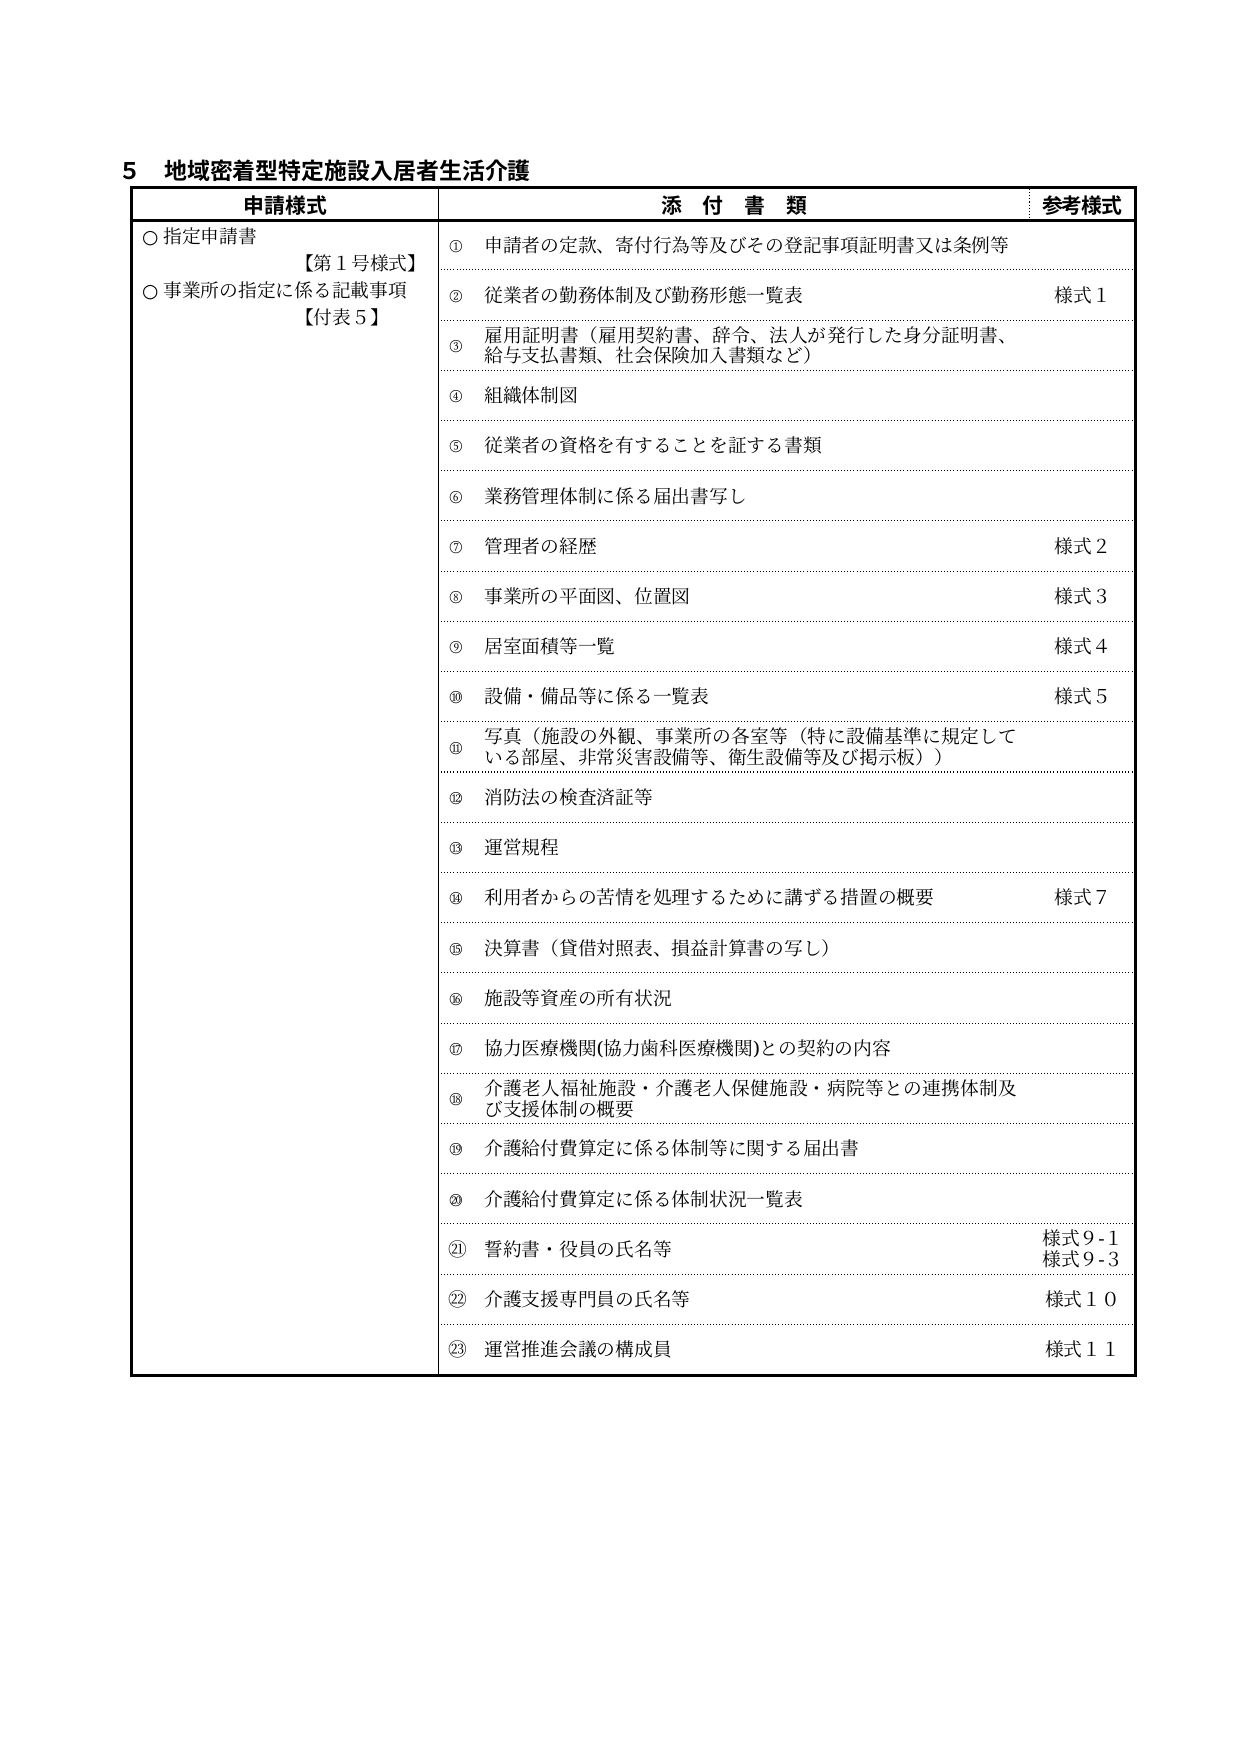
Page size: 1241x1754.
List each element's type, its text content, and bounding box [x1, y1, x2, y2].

table_cell 介護給付費算定に係る体制等に関する届出書 [474, 1123, 1029, 1173]
table_cell 介護給付費算定に係る体制状況一覧表 [474, 1173, 1029, 1223]
table_cell ④ [439, 370, 474, 420]
table_cell 誓約書・役員の氏名等 [474, 1223, 1029, 1273]
table_cell 様式３ [1029, 571, 1134, 621]
table_cell 従業者の勤務体制及び勤務形態一覧表 [474, 269, 1029, 319]
table_cell ⑱ [439, 1073, 474, 1123]
table_header 申請様式 [133, 189, 438, 219]
table_cell [1029, 972, 1134, 1022]
table_cell 介護支援専門員の氏名等 [474, 1274, 1029, 1324]
table_cell 居室面積等一覧 [474, 621, 1029, 671]
table_cell ⑬ [439, 822, 474, 872]
table_cell ⑪ [439, 721, 474, 771]
table_cell [1029, 771, 1134, 822]
table_cell ⑯ [439, 972, 474, 1022]
table_cell [1029, 721, 1134, 771]
table_cell ② [439, 269, 474, 319]
table_cell [1029, 470, 1134, 520]
table_cell ⑦ [439, 520, 474, 571]
table_cell ⑥ [439, 470, 474, 520]
table_cell 運営規程 [474, 822, 1029, 872]
table_cell [1029, 1073, 1134, 1123]
table_cell 様式９-１ 様式９-３ [1029, 1223, 1134, 1273]
table_cell 様式１１ [1029, 1324, 1134, 1374]
table_cell 事業所の平面図、位置図 [474, 571, 1029, 621]
table_cell 消防法の検査済証等 [474, 771, 1029, 822]
table_cell 施設等資産の所有状況 [474, 972, 1029, 1022]
table_cell 写真（施設の外観、事業所の各室等（特に設備基準に規定している部屋、非常災害設備等、衛生設備等及び掲示板）） [474, 721, 1029, 771]
table_cell [1029, 420, 1134, 470]
table_cell 組織体制図 [474, 370, 1029, 420]
table_cell 設備・備品等に係る一覧表 [474, 671, 1029, 721]
table_cell 協力医療機関(協力歯科医療機関)との契約の内容 [474, 1023, 1029, 1073]
table_cell [1029, 320, 1134, 370]
table_cell ⑩ [439, 671, 474, 721]
table_cell ㉒ [439, 1274, 474, 1324]
table_cell ⑨ [439, 621, 474, 671]
table_cell 決算書（貸借対照表、損益計算書の写し） [474, 922, 1029, 972]
table_cell ① [439, 222, 474, 269]
table_cell 様式１０ [1029, 1274, 1134, 1324]
table_cell ③ [439, 320, 474, 370]
table_cell 運営推進会議の構成員 [474, 1324, 1029, 1374]
table_cell ⑧ [439, 571, 474, 621]
table_cell ○ 指定申請書 【第１号様式】 ○ 事業所の指定に係る記載事項 【付表５】 [133, 222, 438, 1374]
table_cell ㉓ [439, 1324, 474, 1374]
table_cell [1029, 222, 1134, 269]
table_header 添 付 書 類 [439, 189, 1029, 219]
table_cell 様式５ [1029, 671, 1134, 721]
table_cell ⑫ [439, 771, 474, 822]
table_cell 管理者の経歴 [474, 520, 1029, 571]
table_cell ⑮ [439, 922, 474, 972]
table_cell 様式１ [1029, 269, 1134, 319]
table_cell 利用者からの苦情を処理するために講ずる措置の概要 [474, 872, 1029, 922]
table_cell 介護老人福祉施設・介護老人保健施設・病院等との連携体制及び支援体制の概要 [474, 1073, 1029, 1123]
table_cell 業務管理体制に係る届出書写し [474, 470, 1029, 520]
table_header 参考様式 [1029, 189, 1134, 219]
table_cell [1029, 1173, 1134, 1223]
table_cell ⑰ [439, 1023, 474, 1073]
table_cell 様式４ [1029, 621, 1134, 671]
table_cell [1029, 822, 1134, 872]
table_cell [1029, 370, 1134, 420]
table_cell [1029, 1123, 1134, 1173]
table_cell [1029, 922, 1134, 972]
table_cell [1029, 1023, 1134, 1073]
table_cell ㉑ [439, 1223, 474, 1273]
table_cell 様式２ [1029, 520, 1134, 571]
table_cell 様式７ [1029, 872, 1134, 922]
text ５ 地域密着型特定施設入居者生活介護 [118, 152, 1122, 186]
table_cell ⑤ [439, 420, 474, 470]
table_cell ⑳ [439, 1173, 474, 1223]
table_cell 申請者の定款、寄付行為等及びその登記事項証明書又は条例等 [474, 222, 1029, 269]
table_cell ⑭ [439, 872, 474, 922]
table_cell ⑲ [439, 1123, 474, 1173]
table_cell 雇用証明書（雇用契約書、辞令、法人が発行した身分証明書、給与支払書類、社会保険加入書類など） [474, 320, 1029, 370]
table_cell 従業者の資格を有することを証する書類 [474, 420, 1029, 470]
